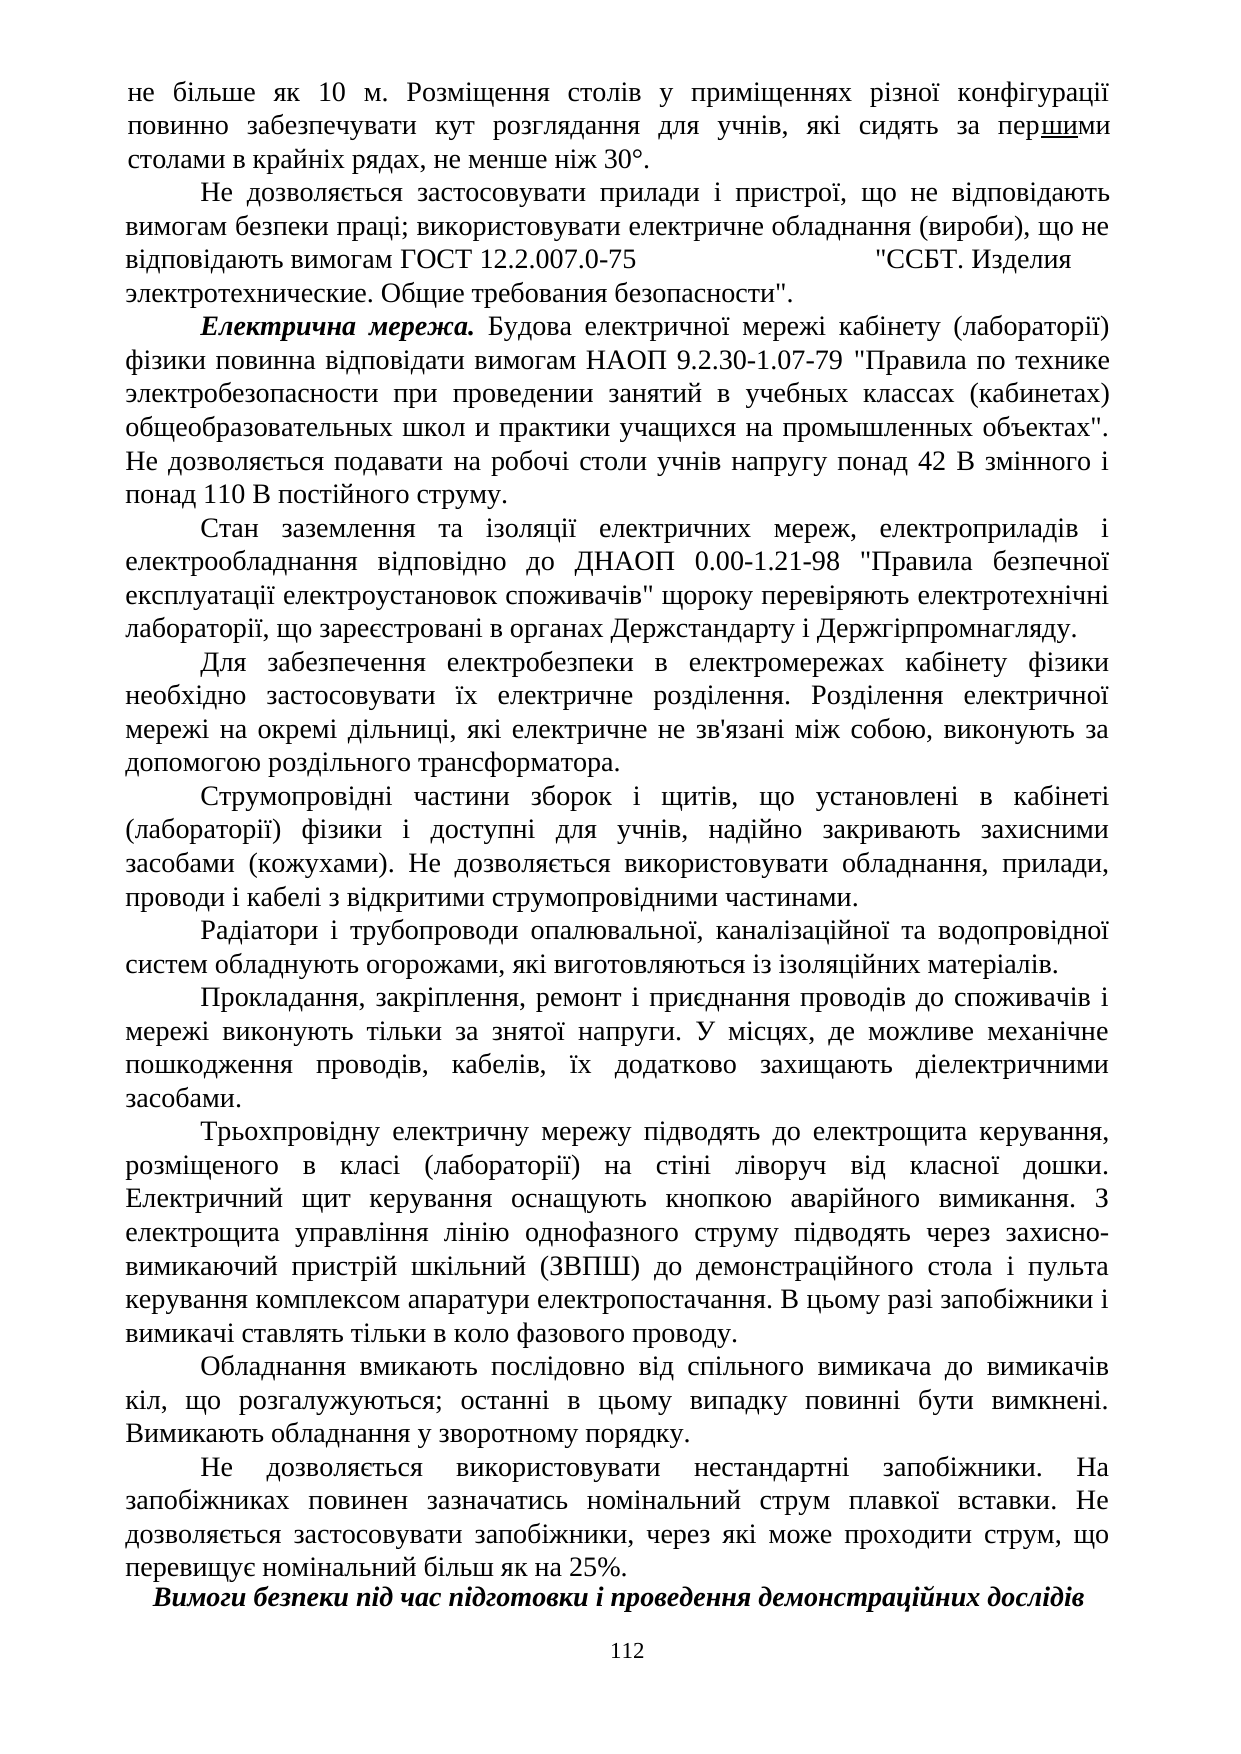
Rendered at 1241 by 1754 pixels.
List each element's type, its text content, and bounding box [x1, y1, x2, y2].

text Для забезпечення електробезпеки в електромережах кабінету фізики необхідно застосовувати їх електричне розділення. Розділення електричної мережі на окремі дільниці, які електричне не зв'язані між собою, виконують за допомогою роздільного трансформатора. [125, 644, 1110, 778]
text Вимоги безпеки під час підготовки і проведення демонстраційних дослідів [125, 1583, 1112, 1612]
text Не дозволяється використовувати нестандартні запобіжники. На запобіжниках повинен зазначатись номінальний струм плавкої вставки. Не дозволяється застосовувати запобіжники, через які може проходити струм, що перевищує номінальний більш як на 25%. [125, 1449, 1110, 1583]
text Стан заземлення та ізоляції електричних мереж, електроприладів і електрообладнання відповідно до ДНАОП 0.00-1.21-98 "Правила безпечної експлуатації електроустановок споживачів" щороку перевіряють електротехнічні лабораторії, що зареєстровані в органах Держстандарту і Держгірпромнагляду. [125, 510, 1110, 644]
text Трьохпровідну електричну мережу підводять до електрощита керування, розміщеного в класі (лабораторії) на стіні ліворуч від класної дошки. Електричний щит керування оснащують кнопкою аварійного вимикання. З електрощита управління лінію однофазного струму підводять через захисно-вимикаючий пристрій шкільний (ЗВПШ) до демонстраційного стола і пульта керування комплексом апаратури електропостачання. В цьому разі запобіжники і вимикачі ставлять тільки в коло фазового проводу. [125, 1114, 1110, 1349]
text Обладнання вмикають послідовно від спільного вимикача до вимикачів кіл, що розгалужуються; останні в цьому випадку повинні бути вимкнені. Вимикають обладнання у зворотному порядку. [125, 1349, 1110, 1449]
text Струмопровідні частини зборок і щитів, що установлені в кабінеті (лабораторії) фізики і доступні для учнів, надійно закривають захисними засобами (кожухами). Не дозволяється використовувати обладнання, прилади, проводи і кабелі з відкритими струмопровідними частинами. [125, 778, 1110, 913]
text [127, 74, 1110, 175]
text Електрична мережа. Будова електричної мережі кабінету (лабораторії) фізики повинна відповідати вимогам НАОП 9.2.30-1.07-79 "Правила по технике электробезопасности при проведении занятий в учебных классах (кабинетах) общеобразовательных школ и практики учащихся на промышленных объектах". Не дозволяється подавати на робочі столи учнів напругу понад 42 В змінного і понад 110 В постійного струму. [125, 309, 1110, 510]
text Радіатори і трубопроводи опалювальної, каналізаційної та водопровідної систем обладнують огорожами, які виготовляються із ізоляційних матеріалів. [125, 913, 1110, 980]
text электротехнические. Общие требования безопасности". [125, 275, 1112, 309]
text Прокладання, закріплення, ремонт і приєднання проводів до споживачів і мережі виконують тільки за знятої напруги. У місцях, де можливе механічне пошкодження проводів, кабелів, їх додатково захищають діелектричними засобами. [125, 980, 1110, 1114]
text Не дозволяється застосовувати прилади і пристрої, що не відповідають вимогам безпеки праці; використовувати електричне обладнання (вироби), що не відповідають вимогам ГОСТ 12.2.007.0-75 "ССБТ. Изделия [125, 175, 1110, 275]
